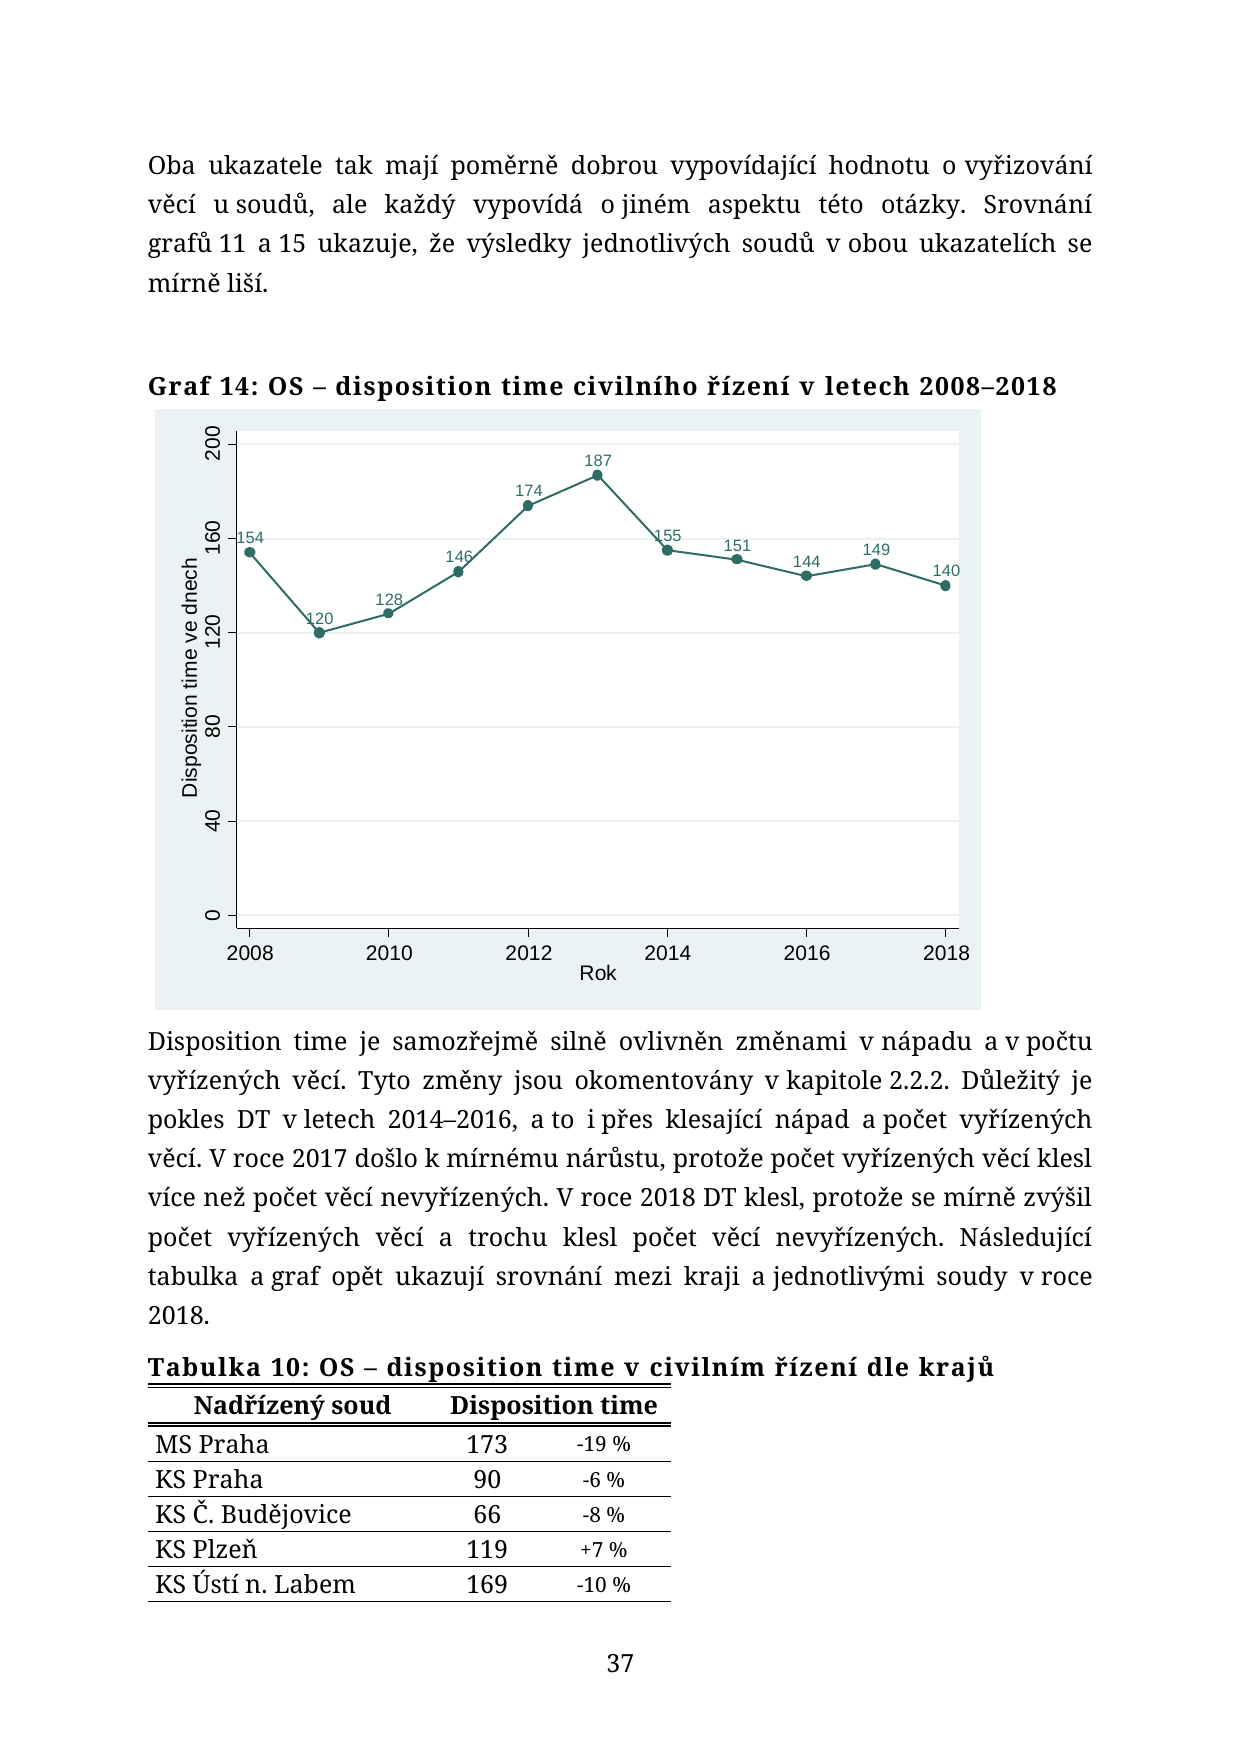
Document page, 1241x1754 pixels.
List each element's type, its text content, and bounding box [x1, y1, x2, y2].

table_cell KS Praha [148, 1462, 437, 1496]
table_cell -19 % [537, 1427, 671, 1461]
table_cell -10 % [537, 1567, 671, 1601]
table_cell -6 % [537, 1462, 671, 1496]
table_cell -8 % [537, 1497, 671, 1531]
table_cell 90 [437, 1462, 537, 1496]
table_cell +7 % [537, 1532, 671, 1566]
table_cell 173 [437, 1427, 537, 1461]
table_cell 169 [437, 1567, 537, 1601]
subtitle Tabulka 10: OS – disposition time v civilním řízení dle krajů [148, 1349, 1092, 1383]
text Disposition time je samozřejmě silně ovlivněn změnami v nápadu a v počtu vyřízených věcí. Tyto změny jsou okomentovány v kapitole 2.2.2. Důležitý je pokles DT v letech 2014–2016, a to i přes klesající nápad a počet vyřízených věcí. V roce 2017 došlo k mírnému nárůstu, protože počet vyřízených věcí klesl více než počet věcí nevyřízených. V roce 2018 DT klesl, protože se mírně zvýšil počet vyřízených věcí a trochu klesl počet věcí nevyřízených. Následující tabulka a graf opět ukazují srovnání mezi kraji a jednotlivými soudy v roce 2018. [148, 1023, 1092, 1332]
table_header Nadřízený soud [148, 1388, 437, 1422]
table_cell 66 [437, 1497, 537, 1531]
subtitle Graf 14: OS – disposition time civilního řízení v letech 2008–2018 [148, 368, 1092, 403]
text Oba ukazatele tak mají poměrně dobrou vypovídající hodnotu o vyřizování věcí u soudů, ale každý vypovídá o jiném aspektu této otázky. Srovnání grafů 11 a 15 ukazuje, že výsledky jednotlivých soudů v obou ukazatelích se mírně liší. [148, 148, 1092, 299]
table_cell KS Č. Budějovice [148, 1497, 437, 1531]
table_cell KS Ústí n. Labem [148, 1567, 437, 1601]
table_cell MS Praha [148, 1427, 437, 1461]
table_cell KS Plzeň [148, 1532, 437, 1566]
table_header Disposition time [437, 1388, 671, 1422]
table_cell 119 [437, 1532, 537, 1566]
